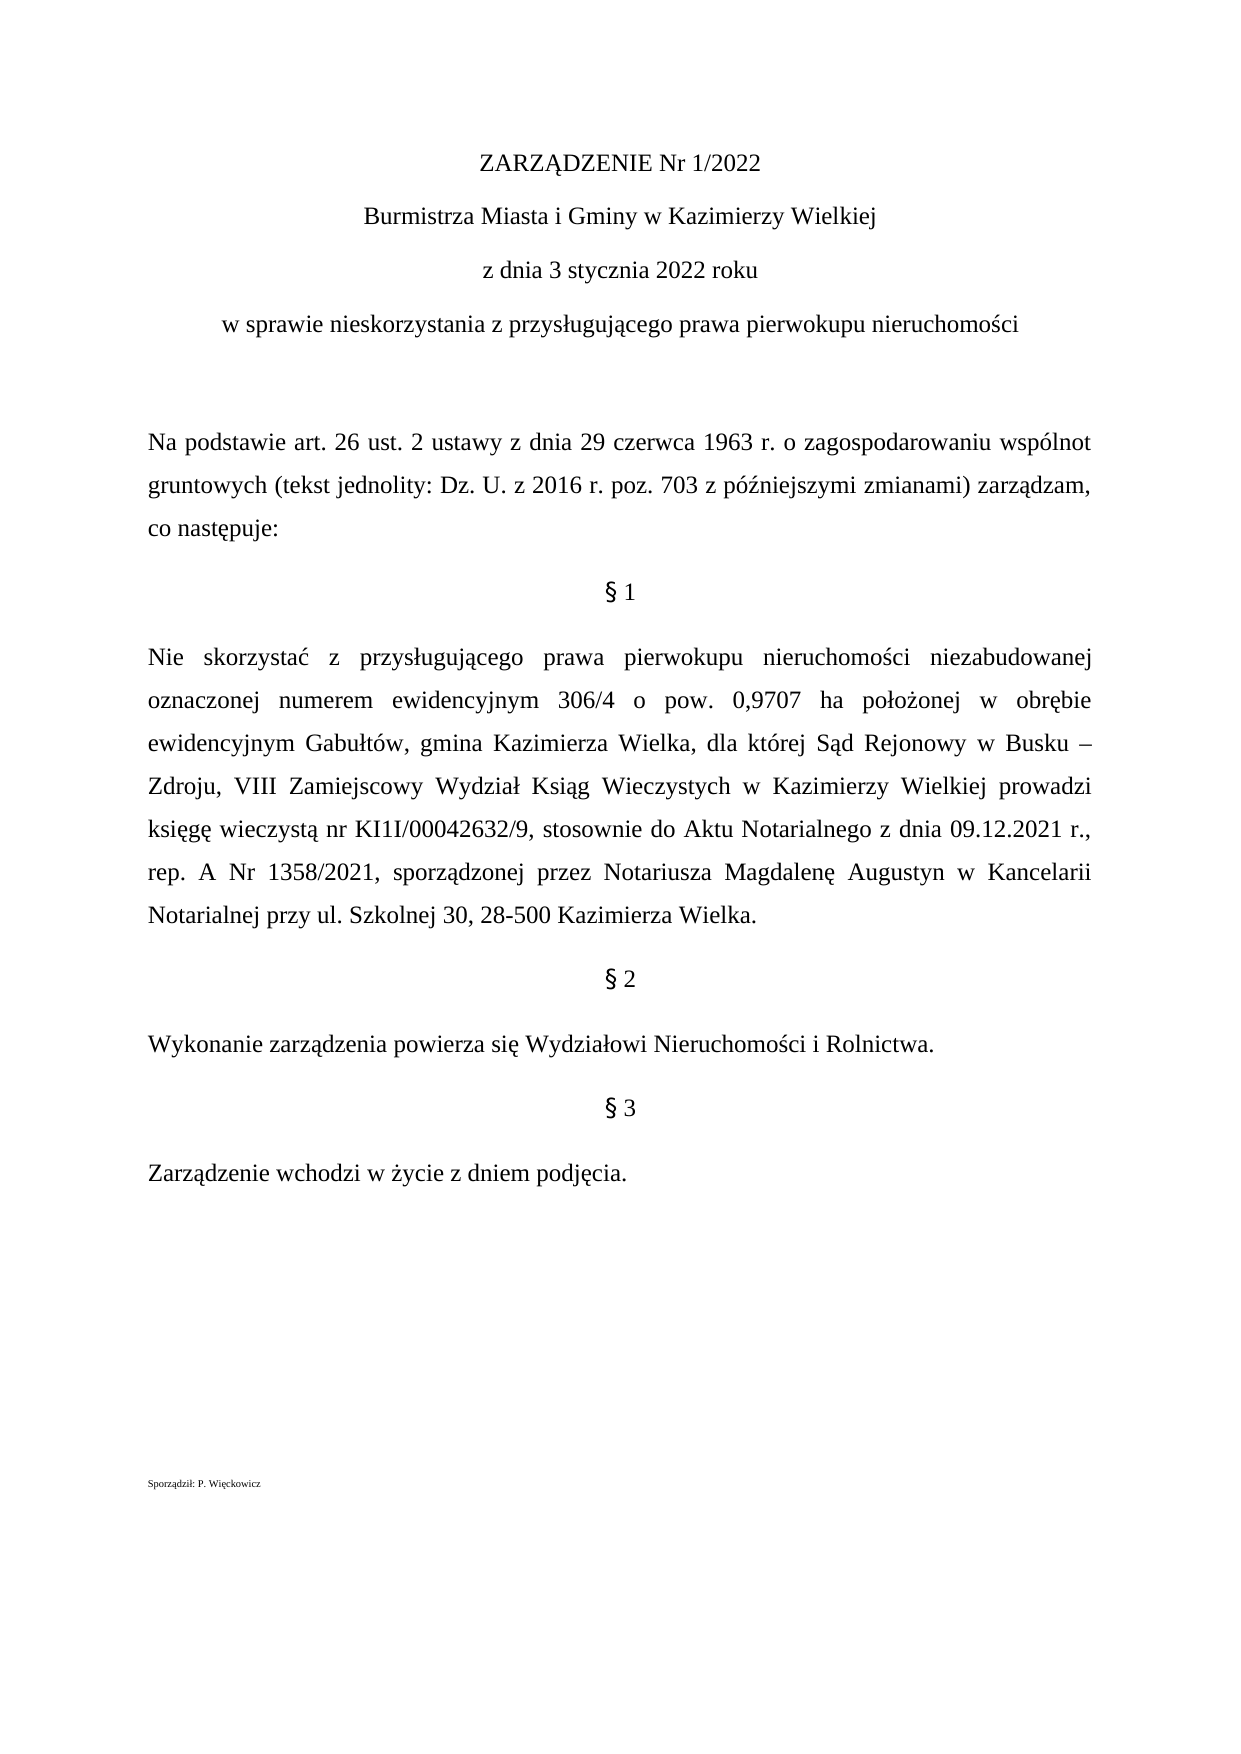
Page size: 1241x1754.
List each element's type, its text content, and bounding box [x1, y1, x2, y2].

text § 1 [148, 577, 1093, 606]
text z dnia 3 stycznia 2022 roku [148, 255, 1093, 284]
text Wykonanie zarządzenia powierza się Wydziałowi Nieruchomości i Rolnictwa. [148, 1029, 1093, 1058]
text Zarządzenie wchodzi w życie z dniem podjęcia. [148, 1158, 1093, 1187]
text w sprawie nieskorzystania z przysługującego prawa pierwokupu nieruchomości [148, 309, 1093, 338]
text § 2 [148, 964, 1093, 994]
text Nie skorzystać z przysługującego prawa pierwokupu nieruchomości niezabudowanej oznaczonej numerem ewidencyjnym 306/4 o pow. 0,9707 ha położonej w obrębie ewidencyjnym Gabułtów, gmina Kazimierza Wielka, dla której Sąd Rejonowy w Busku – Zdroju, VIII Zamiejscowy Wydział Ksiąg Wieczystych w Kazimierzy Wielkiej prowadzi księgę wieczystą nr KI1I/00042632/9, stosownie do Aktu Notarialnego z dnia 09.12.2021 r., rep. A Nr 1358/2021, sporządzonej przez Notariusza Magdalenę Augustyn w Kancelarii Notarialnej przy ul. Szkolnej 30, 28-500 Kazimierza Wielka. [148, 642, 1093, 929]
text Na podstawie art. 26 ust. 2 ustawy z dnia 29 czerwca 1963 r. o zagospodarowaniu wspólnot gruntowych (tekst jednolity: Dz. U. z 2016 r. poz. 703 z późniejszymi zmianami) zarządzam, co następuje: [148, 427, 1093, 542]
text § 3 [148, 1093, 1093, 1122]
text ZARZĄDZENIE Nr 1/2022 [148, 148, 1093, 176]
text Burmistrza Miasta i Gminy w Kazimierzy Wielkiej [148, 201, 1093, 230]
